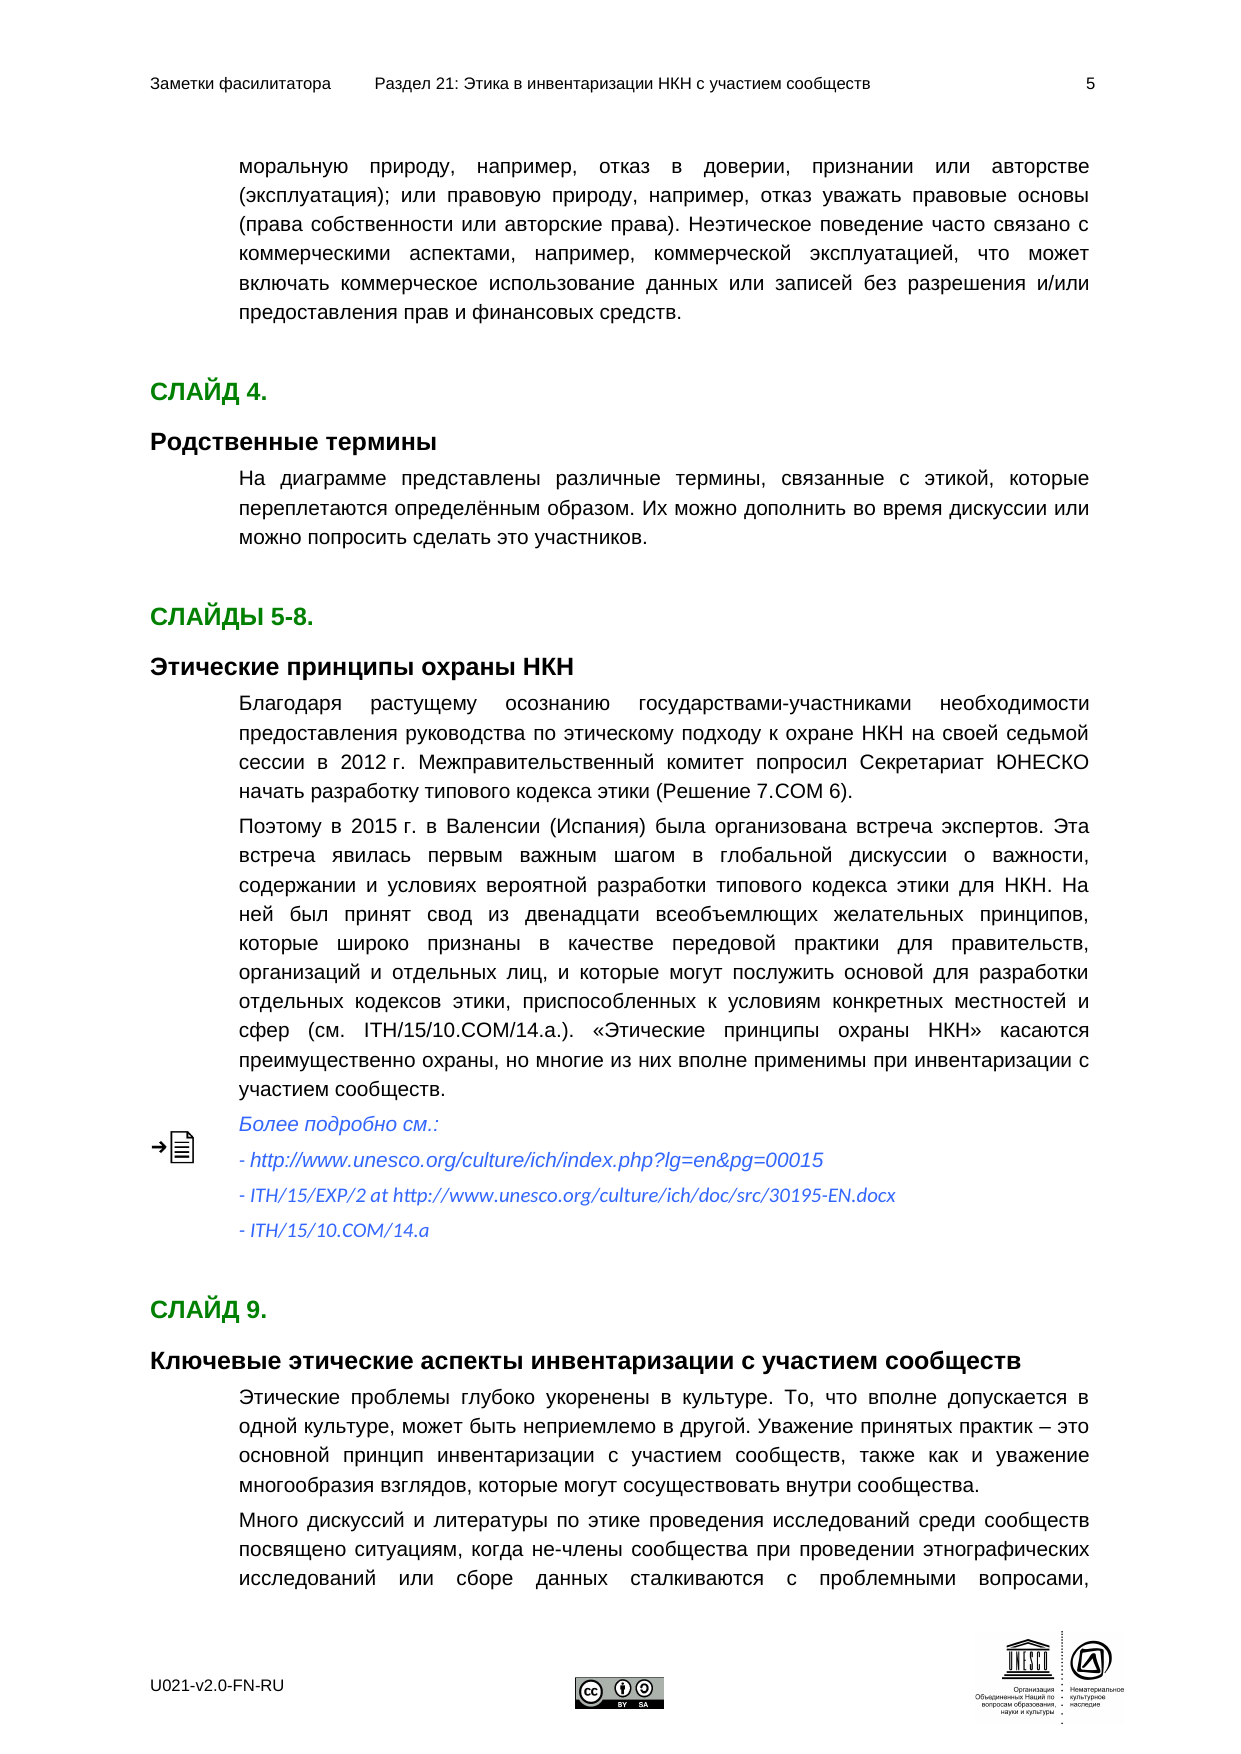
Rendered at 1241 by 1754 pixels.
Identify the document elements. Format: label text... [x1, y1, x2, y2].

text Более подробно см.: [239, 1108, 1090, 1137]
text Благодаря растущему осознанию государствами-участниками необходимости предоставления руководства по этическому подходу к охране НКН на своей седьмой сессии в 2012 г. Межправительственный комитет попросил Секретариат ЮНЕСКО начать разработку типового кодекса этики (Решение 7.COM 6). [239, 687, 1090, 804]
text На диаграмме представлены различные термины, связанные с этикой, которые переплетаются определённым образом. Их можно дополнить во время дискуссии или можно попросить сделать это участников. [239, 462, 1090, 550]
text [239, 1504, 1090, 1592]
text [239, 150, 1090, 325]
text Этические проблемы глубоко укоренены в культуре. То, что вполне допускается в одной культуре, может быть неприемлемо в другой. Уважение принятых практик – это основной принцип инвентаризации с участием сообществ, также как и уважение многообразия взглядов, которые могут сосуществовать внутри сообщества. [239, 1381, 1090, 1498]
text - ITH/15/10.COM/14.a [239, 1214, 1090, 1244]
picture [575, 1677, 664, 1709]
picture [975, 1631, 1126, 1724]
text Ключевые этические аспекты инвентаризации с участием сообществ [150, 1346, 1090, 1375]
subtitle слайд 4. [150, 375, 1090, 406]
text - http://www.unesco.org/culture/ich/index.php?lg=en&pg=00015 [239, 1144, 1090, 1173]
subtitle слайды 5-8. [150, 600, 1090, 631]
text Этические принципы охраны НКН [150, 652, 1090, 681]
subtitle слайд 9. [150, 1294, 1090, 1325]
text Родственные термины [150, 427, 1090, 456]
picture [150, 1118, 195, 1176]
text Поэтому в 2015 г. в Валенсии (Испания) была организована встреча экспертов. Эта встреча явилась первым важным шагом в глобальной дискуссии о важности, содержании и условиях вероятной разработки типового кодекса этики для НКН. На ней был принят свод из двенадцати всеобъемлющих желательных принципов, которые широко признаны в качестве передовой практики для правительств, организаций и отдельных лиц, и которые могут послужить основой для разработки отдельных кодексов этики, приспособленных к условиям конкретных местностей и сфер (см. ITH/15/10.COM/14.a.). «Этические принципы охраны НКН» касаются преимущественно охраны, но многие из них вполне применимы при инвентаризации с участием сообществ. [239, 810, 1090, 1102]
text - ITH/15/EXP/2 at http://www.unesco.org/culture/ich/doc/src/30195-EN.docx [239, 1179, 1090, 1208]
